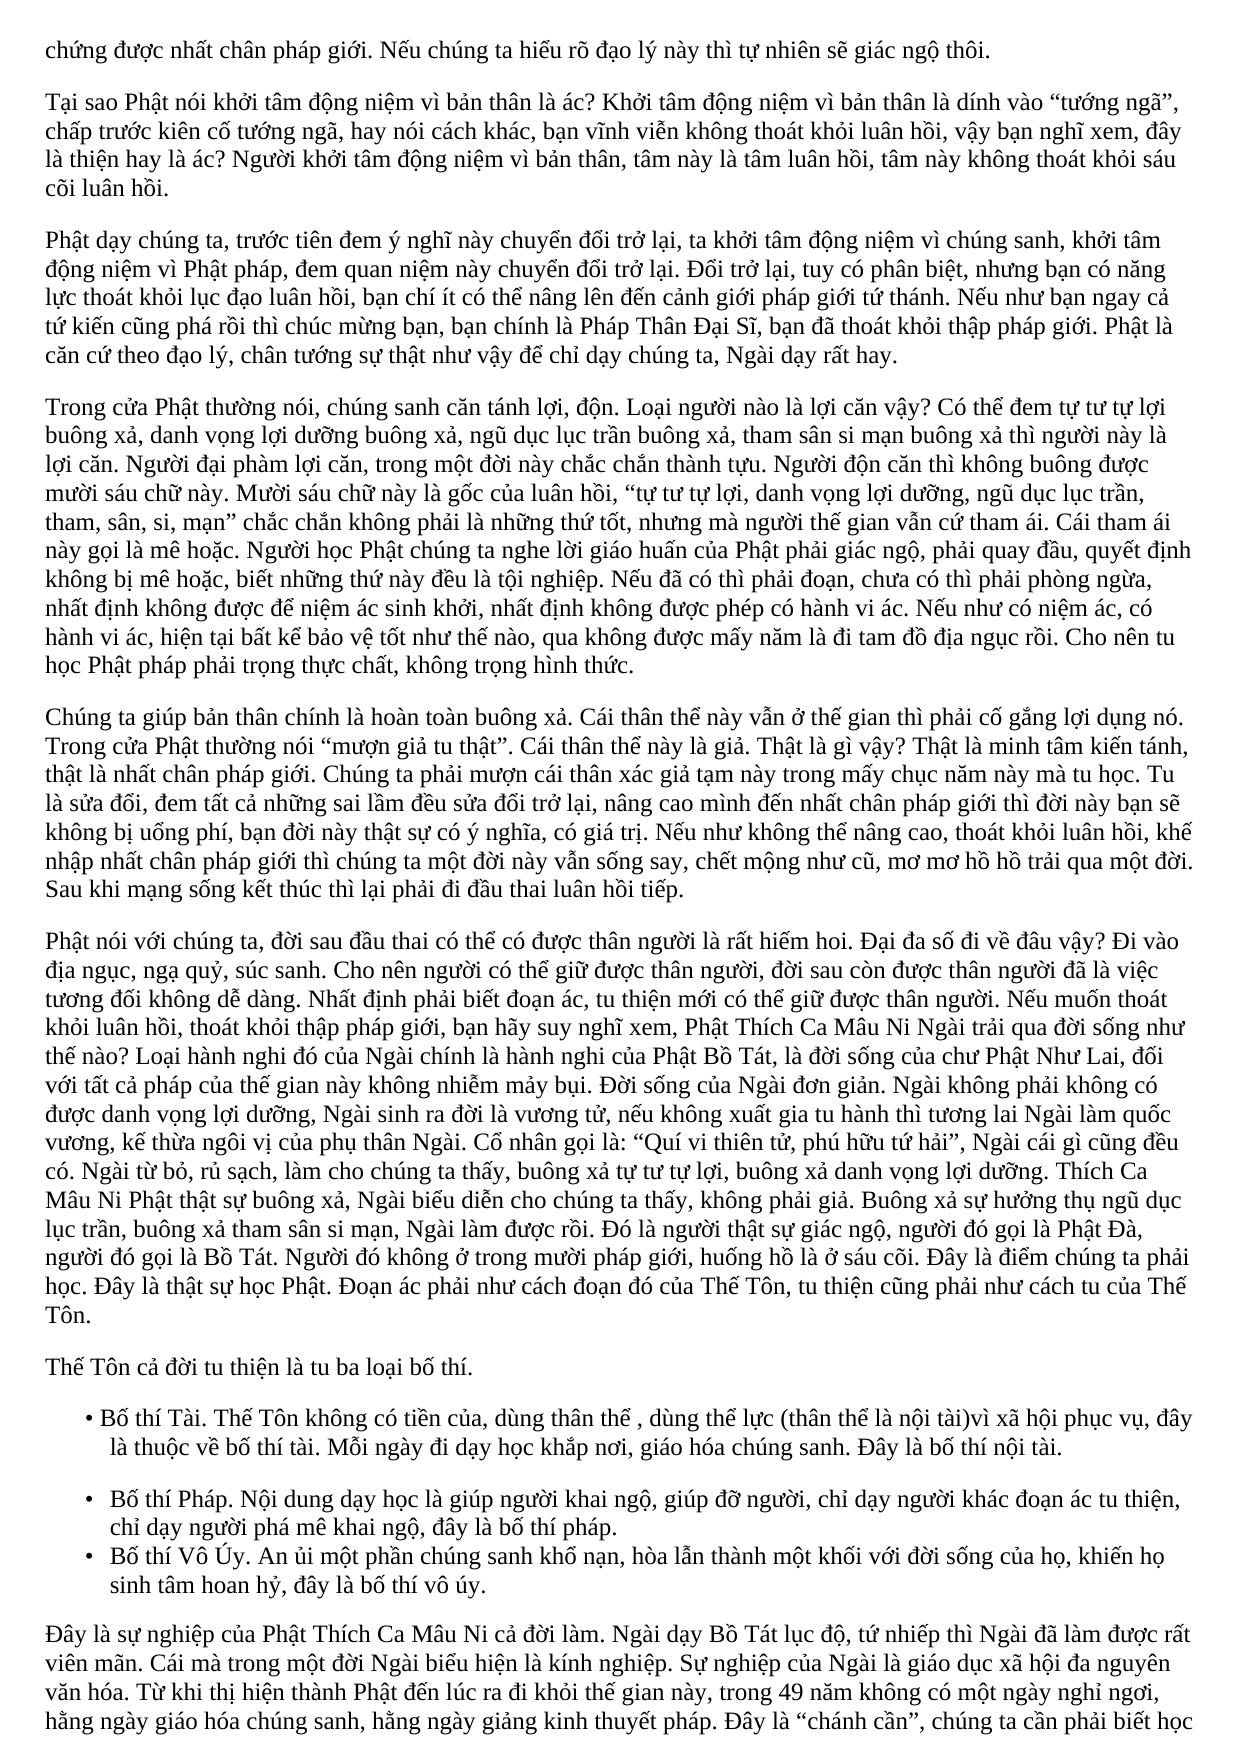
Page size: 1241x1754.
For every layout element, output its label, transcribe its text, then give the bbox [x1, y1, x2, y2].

list Bố thí Vô Úy. An ủi một phần chúng sanh khổ nạn, hòa lẫn thành một khối với đời sống của họ, khiến họ sinh tâm hoan hỷ, đây là bố thí vô úy. [84, 1541, 1194, 1599]
text Thế Tôn cả đời tu thiện là tu ba loại bố thí. [45, 1352, 1194, 1380]
text Tại sao Phật nói khởi tâm động niệm vì bản thân là ác? Khởi tâm động niệm vì bản thân là dính vào “tướng ngã”, chấp trước kiên cố tướng ngã, hay nói cách khác, bạn vĩnh viễn không thoát khỏi luân hồi, vậy bạn nghĩ xem, đây là thiện hay là ác? Người khởi tâm động niệm vì bản thân, tâm này là tâm luân hồi, tâm này không thoát khỏi sáu cõi luân hồi. [45, 87, 1194, 202]
text Phật dạy chúng ta, trước tiên đem ý nghĩ này chuyển đổi trở lại, ta khởi tâm động niệm vì chúng sanh, khởi tâm động niệm vì Phật pháp, đem quan niệm này chuyển đổi trở lại. Đổi trở lại, tuy có phân biệt, nhưng bạn có năng lực thoát khỏi lục đạo luân hồi, bạn chí ít có thể nâng lên đến cảnh giới pháp giới tứ thánh. Nếu như bạn ngay cả tứ kiến cũng phá rồi thì chúc mừng bạn, bạn chính là Pháp Thân Đại Sĩ, bạn đã thoát khỏi thập pháp giới. Phật là căn cứ theo đạo lý, chân tướng sự thật như vậy để chỉ dạy chúng ta, Ngài dạy rất hay. [45, 225, 1194, 369]
text Chúng ta giúp bản thân chính là hoàn toàn buông xả. Cái thân thể này vẫn ở thế gian thì phải cố gắng lợi dụng nó. Trong cửa Phật thường nói “mượn giả tu thật”. Cái thân thể này là giả. Thật là gì vậy? Thật là minh tâm kiến tánh, thật là nhất chân pháp giới. Chúng ta phải mượn cái thân xác giả tạm này trong mấy chục năm này mà tu học. Tu là sửa đổi, đem tất cả những sai lầm đều sửa đổi trở lại, nâng cao mình đến nhất chân pháp giới thì đời này bạn sẽ không bị uổng phí, bạn đời này thật sự có ý nghĩa, có giá trị. Nếu như không thể nâng cao, thoát khỏi luân hồi, khế nhập nhất chân pháp giới thì chúng ta một đời này vẫn sống say, chết mộng như cũ, mơ mơ hồ hồ trải qua một đời. Sau khi mạng sống kết thúc thì lại phải đi đầu thai luân hồi tiếp. [45, 702, 1194, 903]
text Trong cửa Phật thường nói, chúng sanh căn tánh lợi, độn. Loại người nào là lợi căn vậy? Có thể đem tự tư tự lợi buông xả, danh vọng lợi dưỡng buông xả, ngũ dục lục trần buông xả, tham sân si mạn buông xả thì người này là lợi căn. Người đại phàm lợi căn, trong một đời này chắc chắn thành tựu. Người độn căn thì không buông được mười sáu chữ này. Mười sáu chữ này là gốc của luân hồi, “tự tư tự lợi, danh vọng lợi dưỡng, ngũ dục lục trần, tham, sân, si, mạn” chắc chắn không phải là những thứ tốt, nhưng mà người thế gian vẫn cứ tham ái. Cái tham ái này gọi là mê hoặc. Người học Phật chúng ta nghe lời giáo huấn của Phật phải giác ngộ, phải quay đầu, quyết định không bị mê hoặc, biết những thứ này đều là tội nghiệp. Nếu đã có thì phải đoạn, chưa có thì phải phòng ngừa, nhất định không được để niệm ác sinh khởi, nhất định không được phép có hành vi ác. Nếu như có niệm ác, có hành vi ác, hiện tại bất kể bảo vệ tốt như thế nào, qua không được mấy năm là đi tam đồ địa ngục rồi. Cho nên tu học Phật pháp phải trọng thực chất, không trọng hình thức. [45, 392, 1194, 679]
text Phật nói với chúng ta, đời sau đầu thai có thể có được thân người là rất hiếm hoi. Đại đa số đi về đâu vậy? Đi vào địa ngục, ngạ quỷ, súc sanh. Cho nên người có thể giữ được thân người, đời sau còn được thân người đã là việc tương đối không dễ dàng. Nhất định phải biết đoạn ác, tu thiện mới có thể giữ được thân người. Nếu muốn thoát khỏi luân hồi, thoát khỏi thập pháp giới, bạn hãy suy nghĩ xem, Phật Thích Ca Mâu Ni Ngài trải qua đời sống như thế nào? Loại hành nghi đó của Ngài chính là hành nghi của Phật Bồ Tát, là đời sống của chư Phật Như Lai, đối với tất cả pháp của thế gian này không nhiễm mảy bụi. Đời sống của Ngài đơn giản. Ngài không phải không có được danh vọng lợi dưỡng, Ngài sinh ra đời là vương tử, nếu không xuất gia tu hành thì tương lai Ngài làm quốc vương, kế thừa ngôi vị của phụ thân Ngài. Cổ nhân gọi là: “Quí vi thiên tử, phú hữu tứ hải”, Ngài cái gì cũng đều có. Ngài từ bỏ, rủ sạch, làm cho chúng ta thấy, buông xả tự tư tự lợi, buông xả danh vọng lợi dưỡng. Thích Ca Mâu Ni Phật thật sự buông xả, Ngài biểu diễn cho chúng ta thấy, không phải giả. Buông xả sự hưởng thụ ngũ dục lục trần, buông xả tham sân si mạn, Ngài làm được rồi. Đó là người thật sự giác ngộ, người đó gọi là Phật Đà, người đó gọi là Bồ Tát. Người đó không ở trong mười pháp giới, huống hồ là ở sáu cõi. Đây là điểm chúng ta phải học. Đây là thật sự học Phật. Đoạn ác phải như cách đoạn đó của Thế Tôn, tu thiện cũng phải như cách tu của Thế Tôn. [45, 926, 1194, 1329]
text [45, 1619, 1194, 1734]
text • Bố thí Tài. Thế Tôn không có tiền của, dùng thân thể , dùng thể lực (thân thể là nội tài)vì xã hội phục vụ, đây là thuộc về bố thí tài. Mỗi ngày đi dạy học khắp nơi, giáo hóa chúng sanh. Đây là bố thí nội tài. [84, 1403, 1194, 1461]
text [45, 35, 1194, 64]
list Bố thí Pháp. Nội dung dạy học là giúp người khai ngộ, giúp đỡ người, chỉ dạy người khác đoạn ác tu thiện, chỉ dạy người phá mê khai ngộ, đây là bố thí pháp. [84, 1484, 1194, 1541]
